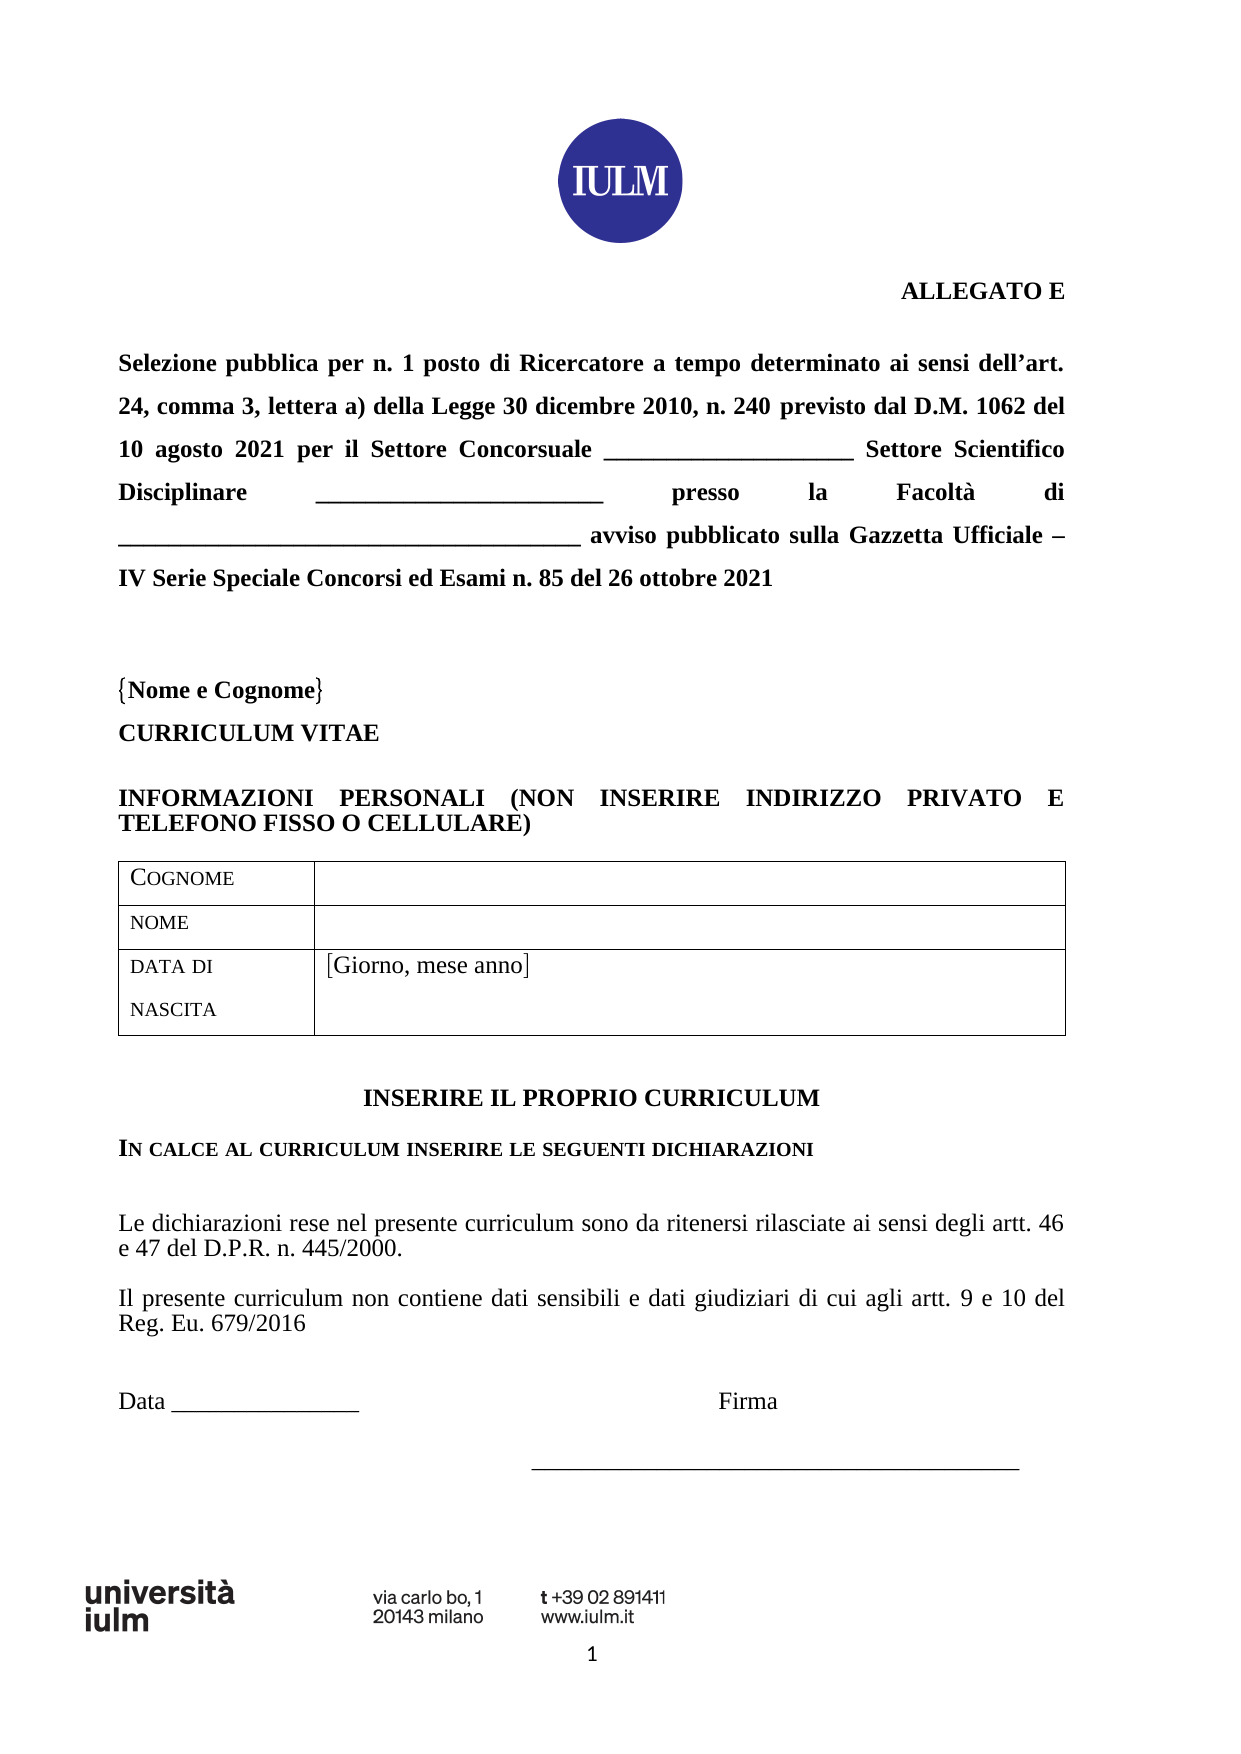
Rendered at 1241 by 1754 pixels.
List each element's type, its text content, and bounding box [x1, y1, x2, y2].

picture [85, 1579, 665, 1632]
text Selezione pubblica per n. 1 posto di Ricercatore a tempo determinato ai sensi dell’art. 24, comma 3, lettera a) della Legge 30 dicembre 2010, n. 240 previsto dal D.M. 1062 del 10 agosto 2021 per il Settore Concorsuale ____________________ Settore Scientifico Disciplinare _______________________ presso la Facoltà di _____________________________________ avviso pubblicato sulla Gazzetta Ufficiale – IV Serie Speciale Concorsi ed Esami n. 85 del 26 ottobre 2021 [118, 348, 1065, 592]
table_header [315, 862, 1065, 905]
text In calce al curriculum inserire le seguenti dichiarazioni [118, 1136, 1065, 1161]
text ALLEGATO E [591, 276, 1065, 305]
table_cell data di nascita [119, 950, 314, 1035]
table_cell [315, 906, 1065, 949]
table_cell nome [119, 906, 314, 949]
text CURRICULUM VITAE [118, 718, 1065, 747]
text Il presente curriculum non contiene dati sensibili e dati giudiziari di cui agli artt. 9 e 10 del Reg. Eu. 679/2016 [118, 1286, 1065, 1336]
text Data _______________ Firma [118, 1386, 1065, 1415]
text Le dichiarazioni rese nel presente curriculum sono da ritenersi rilasciate ai sensi degli artt. 46 e 47 del D.P.R. n. 445/2000. [118, 1211, 1065, 1261]
table_header Cognome [119, 862, 314, 905]
text _______________________________________ [118, 1444, 1065, 1472]
text Nome e Cognome [118, 675, 1065, 703]
table_cell Giorno, mese anno [315, 950, 1065, 1035]
text INSERIRE IL PROPRIO CURRICULUM [118, 1086, 1065, 1111]
picture [558, 118, 683, 243]
text INFORMAZIONI PERSONALI (NON INSERIRE INDIRIZZO PRIVATO E TELEFONO FISSO O CELLULARE) [118, 786, 1065, 836]
